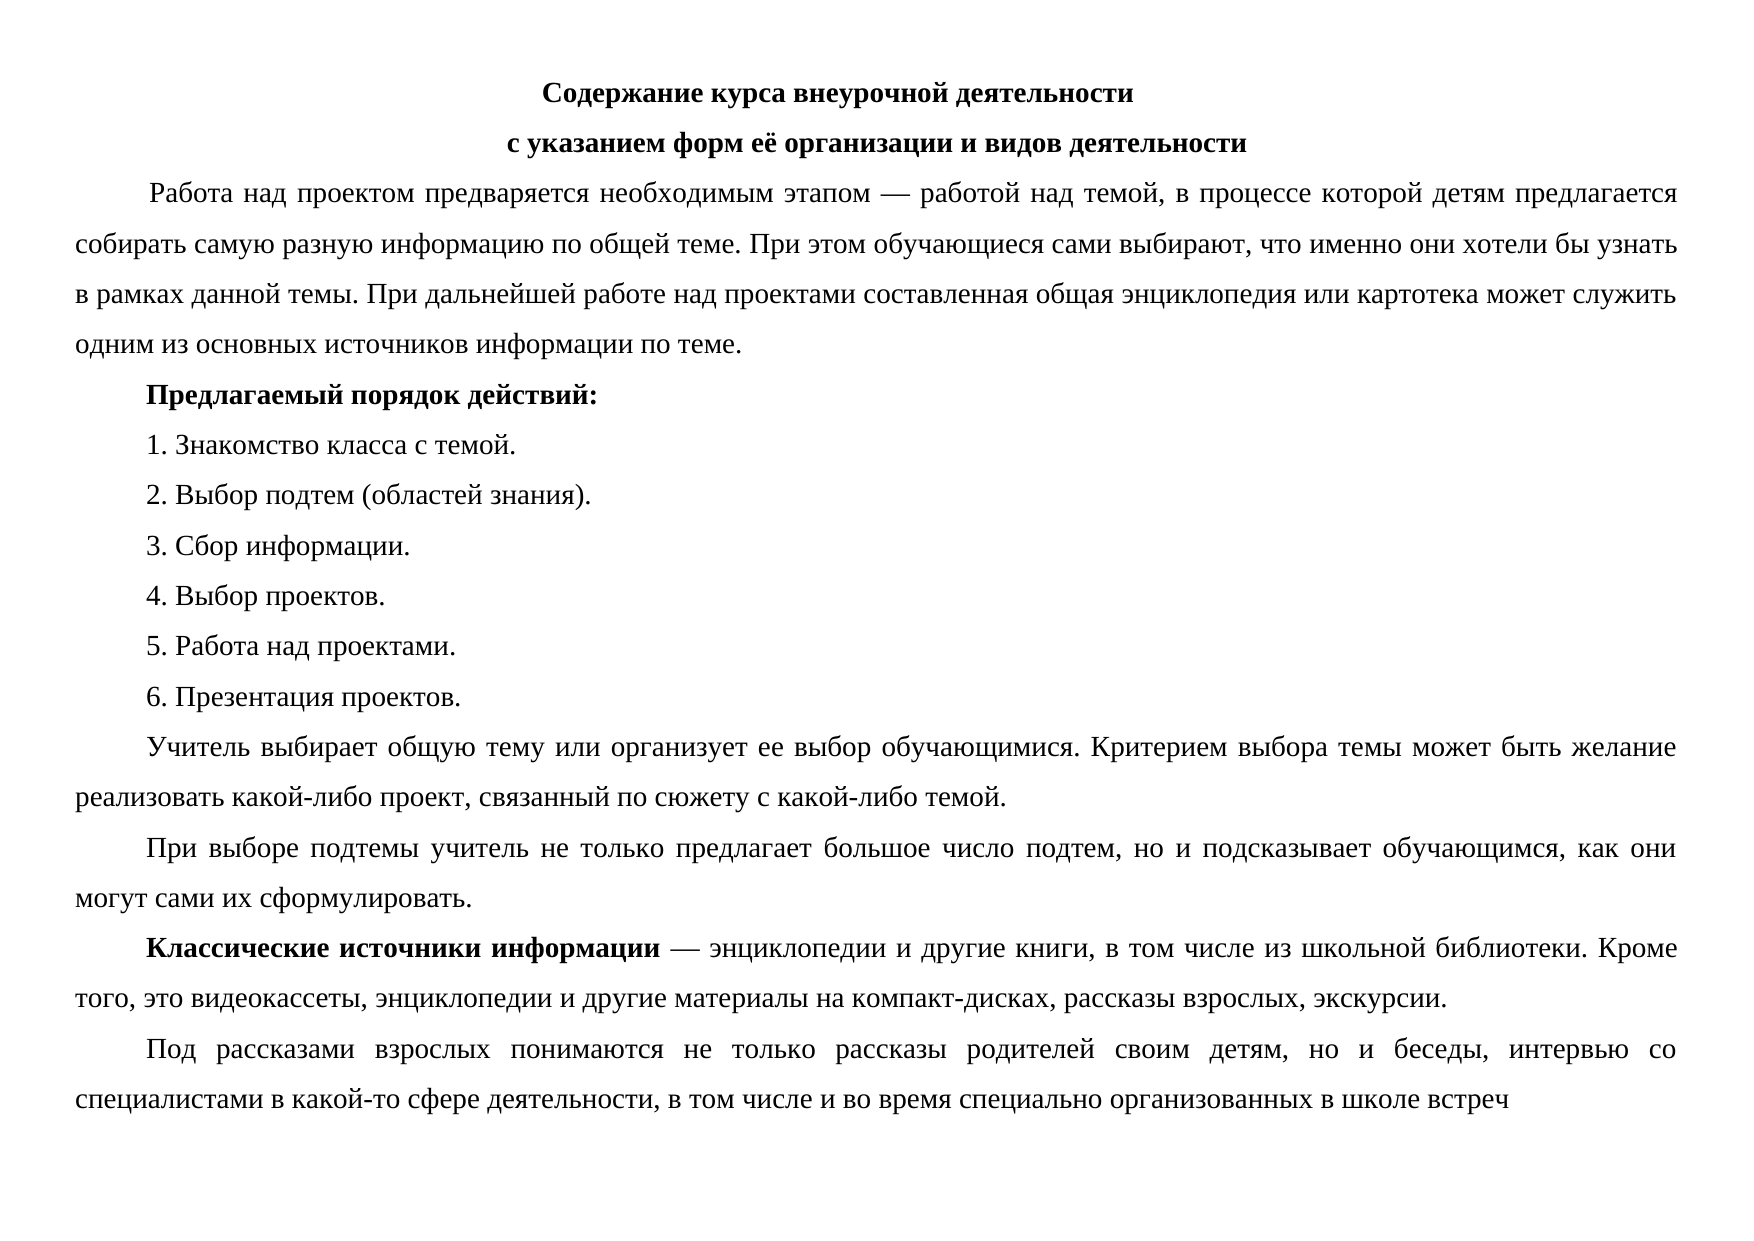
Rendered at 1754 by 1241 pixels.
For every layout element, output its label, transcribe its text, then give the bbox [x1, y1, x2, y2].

text Предлагаемый порядок действий: [75, 377, 1679, 410]
text Под рассказами взрослых понимаются не только рассказы родителей своим детям, но и беседы, интервью со специалистами в какой-то сфере деятельности, в том числе и во время специально организованных в школе встреч [75, 1031, 1679, 1115]
text Работа над проектом предваряется необходимым этапом — работой над темой, в процессе которой детям предлагается собирать самую разную информацию по общей теме. При этом обучающиеся сами выбирают, что именно они хотели бы узнать в рамках данной темы. При дальнейшей работе над проектами составленная общая энциклопедия или картотека может служить одним из основных источников информации по теме. [75, 176, 1679, 360]
text 1. Знакомство класса с темой. [75, 427, 1679, 461]
text 6. Презентация проектов. [75, 679, 1679, 712]
text 3. Сбор информации. [75, 528, 1679, 561]
text с указанием форм её организации и видов деятельности [75, 125, 1679, 159]
text Классические источники информации — энциклопедии и другие книги, в том числе из школьной библиотеки. Кроме того, это видеокассеты, энциклопедии и другие материалы на компакт-дисках, рассказы взрослых, экскурсии. [75, 930, 1679, 1014]
text При выборе подтемы учитель не только предлагает большое число подтем, но и подсказывает обучающимся, как они могут сами их сформулировать. [75, 830, 1679, 913]
text 5. Работа над проектами. [75, 628, 1679, 662]
text Учитель выбирает общую тему или организует ее выбор обучающимися. Критерием выбора темы может быть желание реализовать какой-либо проект, связанный по сюжету с какой-либо темой. [75, 729, 1679, 813]
text Содержание курса внеурочной деятельности [75, 75, 1679, 108]
text 4. Выбор проектов. [75, 578, 1679, 612]
text 2. Выбор подтем (областей знания). [75, 477, 1679, 511]
